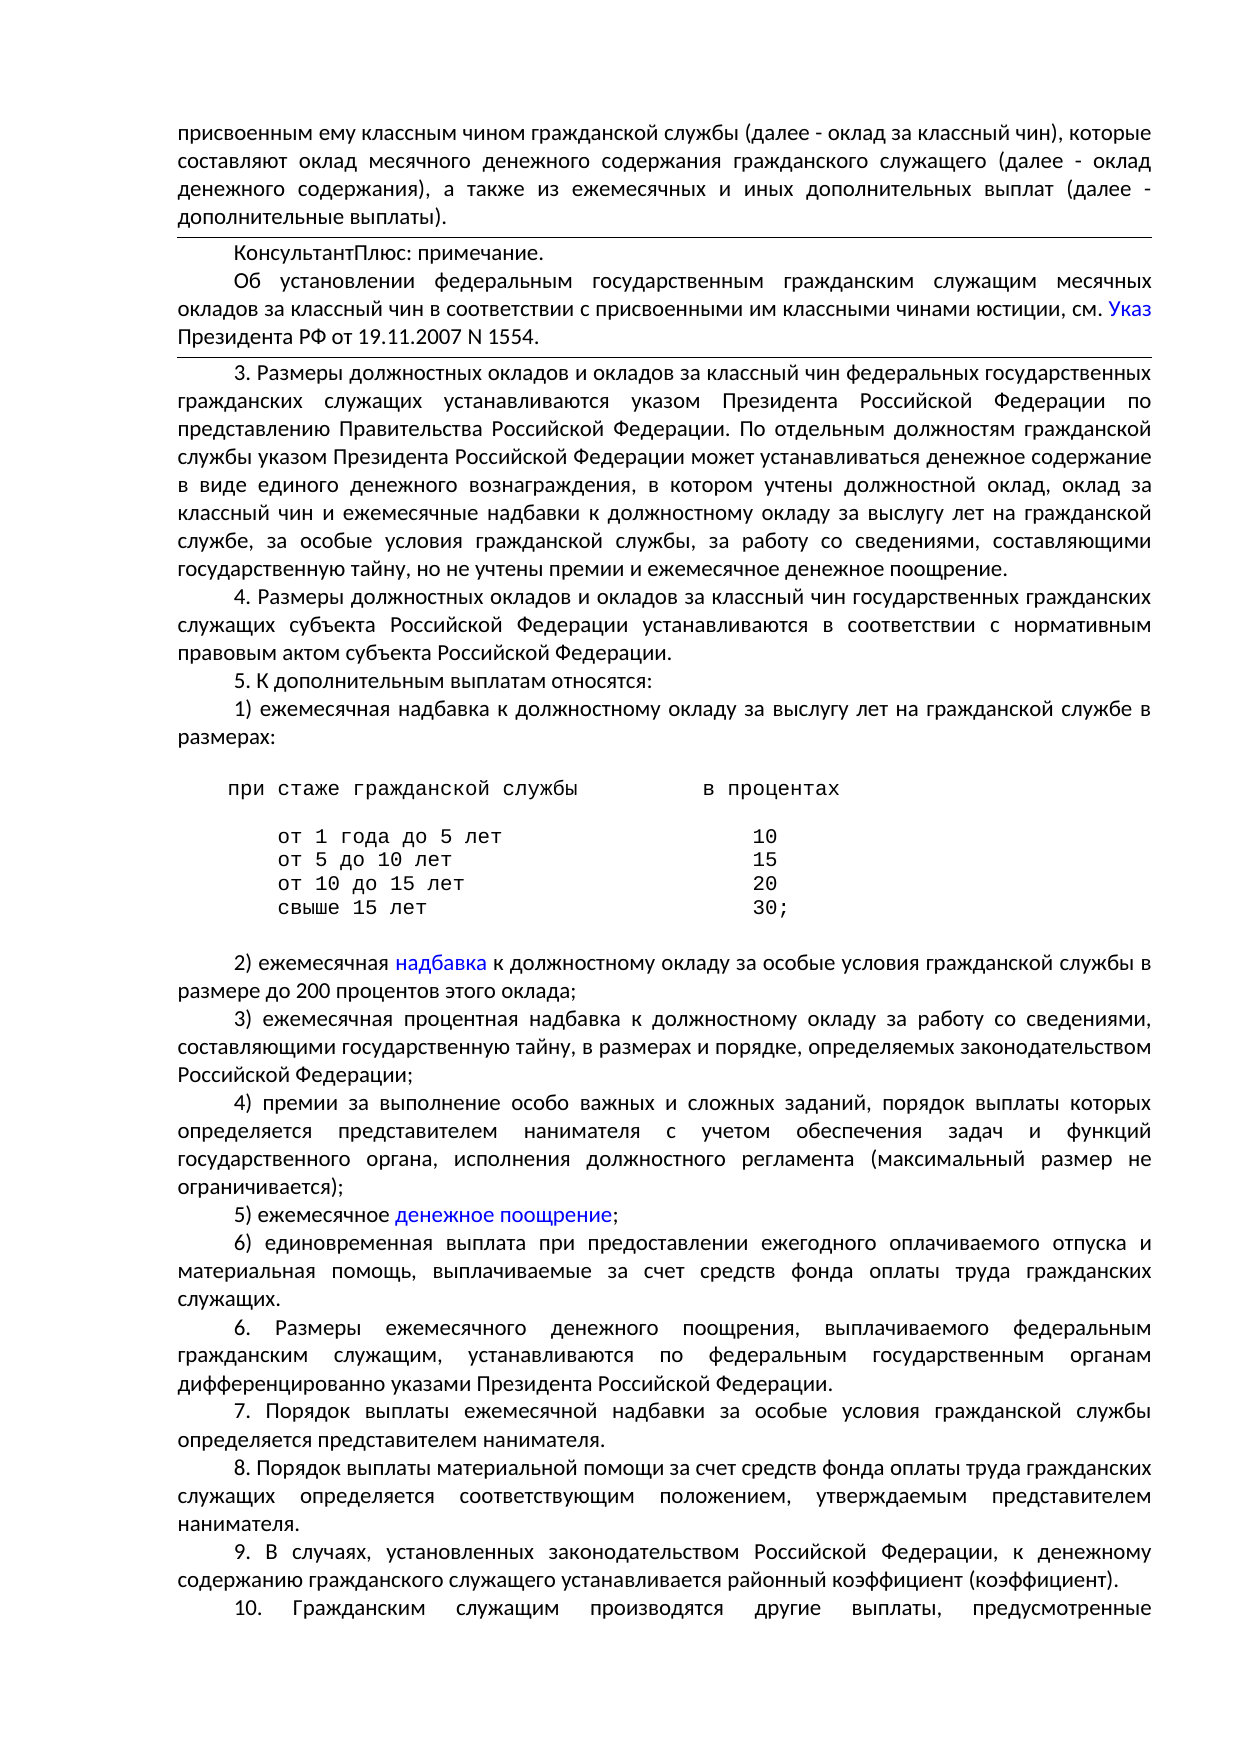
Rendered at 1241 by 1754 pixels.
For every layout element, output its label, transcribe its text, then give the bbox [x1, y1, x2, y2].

text 6. Размеры ежемесячного денежного поощрения, выплачиваемого федеральным гражданским служащим, устанавливаются по федеральным государственным органам дифференцированно указами Президента Российской Федерации. [177, 1313, 1152, 1397]
text КонсультантПлюс: примечание. [177, 238, 1152, 266]
text 4) премии за выполнение особо важных и сложных заданий, порядок выплаты которых определяется представителем нанимателя с учетом обеспечения задач и функций государственного органа, исполнения должностного регламента (максимальный размер не ограничивается); [177, 1088, 1152, 1201]
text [177, 1593, 1152, 1621]
text свыше 15 лет 30; [177, 897, 1152, 920]
text 5. К дополнительным выплатам относятся: [177, 666, 1152, 694]
text 3) ежемесячная процентная надбавка к должностному окладу за работу со сведениями, составляющими государственную тайну, в размерах и порядке, определяемых законодательством Российской Федерации; [177, 1004, 1152, 1088]
text от 5 до 10 лет 15 [177, 849, 1152, 873]
text Об установлении федеральным государственным гражданским служащим месячных окладов за классный чин в соответствии с присвоенными им классными чинами юстиции, см. Указ Президента РФ от 19.11.2007 N 1554. [177, 266, 1152, 350]
text 2) ежемесячная надбавка к должностному окладу за особые условия гражданской службы в размере до 200 процентов этого оклада; [177, 948, 1152, 1004]
text 9. В случаях, установленных законодательством Российской Федерации, к денежному содержанию гражданского служащего устанавливается районный коэффициент (коэффициент). [177, 1537, 1152, 1593]
text 8. Порядок выплаты материальной помощи за счет средств фонда оплаты труда гражданских служащих определяется соответствующим положением, утверждаемым представителем нанимателя. [177, 1453, 1152, 1537]
text 4. Размеры должностных окладов и окладов за классный чин государственных гражданских служащих субъекта Российской Федерации устанавливаются в соответствии с нормативным правовым актом субъекта Российской Федерации. [177, 582, 1152, 666]
text 3. Размеры должностных окладов и окладов за классный чин федеральных государственных гражданских служащих устанавливаются указом Президента Российской Федерации по представлению Правительства Российской Федерации. По отдельным должностям гражданской службы указом Президента Российской Федерации может устанавливаться денежное содержание в виде единого денежного вознаграждения, в котором учтены должностной оклад, оклад за классный чин и ежемесячные надбавки к должностному окладу за выслугу лет на гражданской службе, за особые условия гражданской службы, за работу со сведениями, составляющими государственную тайну, но не учтены премии и ежемесячное денежное поощрение. [177, 358, 1152, 582]
text при стаже гражданской службы в процентах [177, 778, 1152, 802]
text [177, 118, 1152, 230]
text 6) единовременная выплата при предоставлении ежегодного оплачиваемого отпуска и материальная помощь, выплачиваемые за счет средств фонда оплаты труда гражданских служащих. [177, 1228, 1152, 1313]
text от 1 года до 5 лет 10 [177, 826, 1152, 849]
text 5) ежемесячное денежное поощрение; [177, 1201, 1152, 1228]
text 7. Порядок выплаты ежемесячной надбавки за особые условия гражданской службы определяется представителем нанимателя. [177, 1397, 1152, 1453]
text 1) ежемесячная надбавка к должностному окладу за выслугу лет на гражданской службе в размерах: [177, 694, 1152, 750]
text от 10 до 15 лет 20 [177, 873, 1152, 897]
